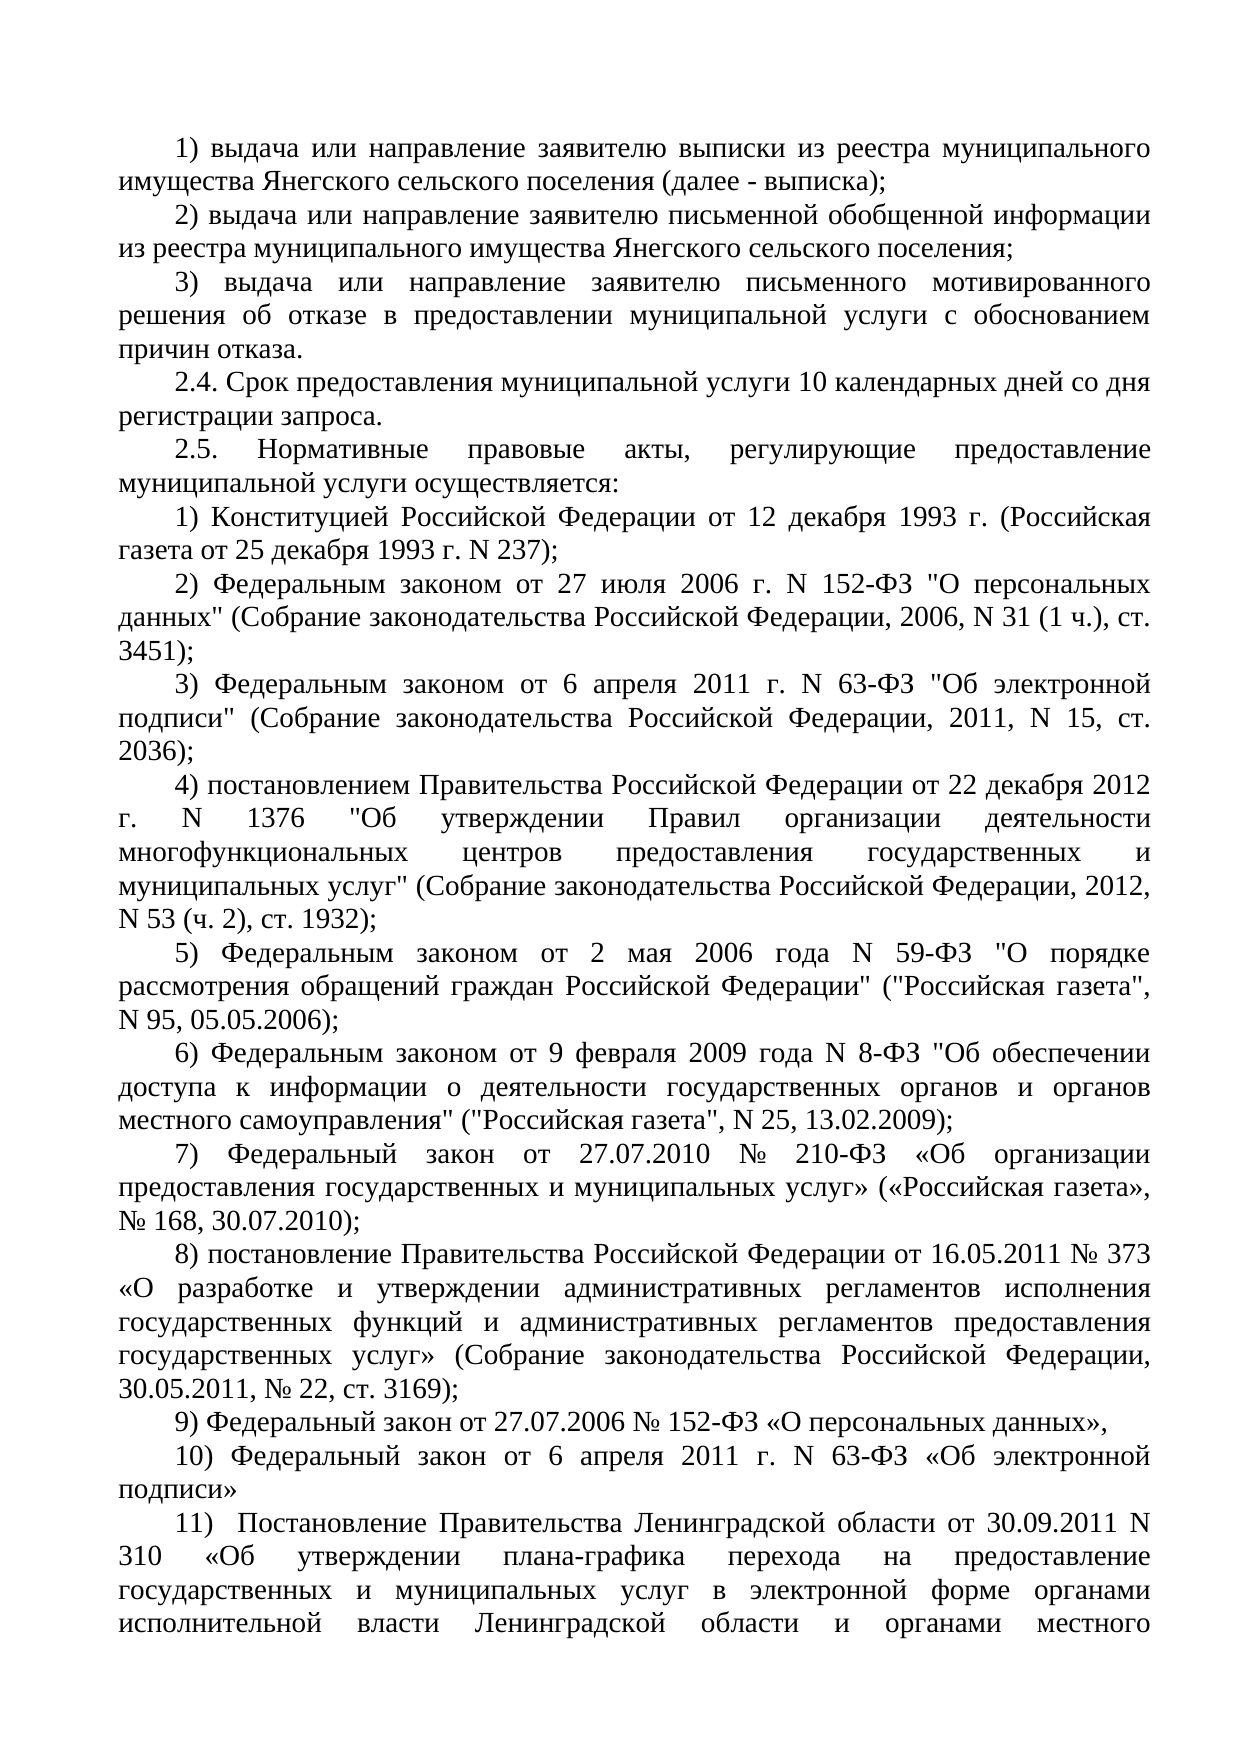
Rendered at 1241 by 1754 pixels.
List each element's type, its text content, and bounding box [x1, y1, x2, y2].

text 2) Федеральным законом от 27 июля 2006 г. N 152-ФЗ "О персональных данных" (Собрание законодательства Российской Федерации, 2006, N 31 (1 ч.), ст. 3451); [118, 566, 1152, 666]
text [118, 1505, 1152, 1639]
text 3) выдача или направление заявителю письменного мотивированного решения об отказе в предоставлении муниципальной услуги с обоснованием причин отказа. [118, 264, 1152, 364]
text 3) Федеральным законом от 6 апреля 2011 г. N 63-ФЗ "Об электронной подписи" (Собрание законодательства Российской Федерации, 2011, N 15, ст. 2036); [118, 666, 1152, 767]
text 7) Федеральный закон от 27.07.2010 № 210-ФЗ «Об организации предоставления государственных и муниципальных услуг» («Российская газета», № 168, 30.07.2010); [118, 1136, 1152, 1237]
text 2.4. Срок предоставления муниципальной услуги 10 календарных дней со дня регистрации запроса. [118, 364, 1152, 432]
text 5) Федеральным законом от 2 мая 2006 года N 59-ФЗ "О порядке рассмотрения обращений граждан Российской Федерации" ("Российская газета", N 95, 05.05.2006); [118, 935, 1152, 1035]
text 1) Конституцией Российской Федерации от 12 декабря 1993 г. (Российская газета от 25 декабря 1993 г. N 237); [118, 499, 1152, 566]
text 1) выдача или направление заявителю выписки из реестра муниципального имущества Янегского сельского поселения (далее - выписка); [118, 130, 1152, 197]
text 9) Федеральный закон от 27.07.2006 № 152-ФЗ «О персональных данных», [118, 1404, 1152, 1438]
text 2.5. Нормативные правовые акты, регулирующие предоставление муниципальной услуги осуществляется: [118, 432, 1152, 499]
text 4) постановлением Правительства Российской Федерации от 22 декабря 2012 г. N 1376 "Об утверждении Правил организации деятельности многофункциональных центров предоставления государственных и муниципальных услуг" (Собрание законодательства Российской Федерации, 2012, N 53 (ч. 2), ст. 1932); [118, 767, 1152, 935]
text 6) Федеральным законом от 9 февраля 2009 года N 8-ФЗ "Об обеспечении доступа к информации о деятельности государственных органов и органов местного самоуправления" ("Российская газета", N 25, 13.02.2009); [118, 1035, 1152, 1136]
text 2) выдача или направление заявителю письменной обобщенной информации из реестра муниципального имущества Янегского сельского поселения; [118, 197, 1152, 264]
text 8) постановление Правительства Российской Федерации от 16.05.2011 № 373 «О разработке и утверждении административных регламентов исполнения государственных функций и административных регламентов предоставления государственных услуг» (Собрание законодательства Российской Федерации, 30.05.2011, № 22, ст. 3169); [118, 1237, 1152, 1404]
text 10) Федеральный закон от 6 апреля 2011 г. N 63-ФЗ «Об электронной подписи» [118, 1438, 1152, 1505]
